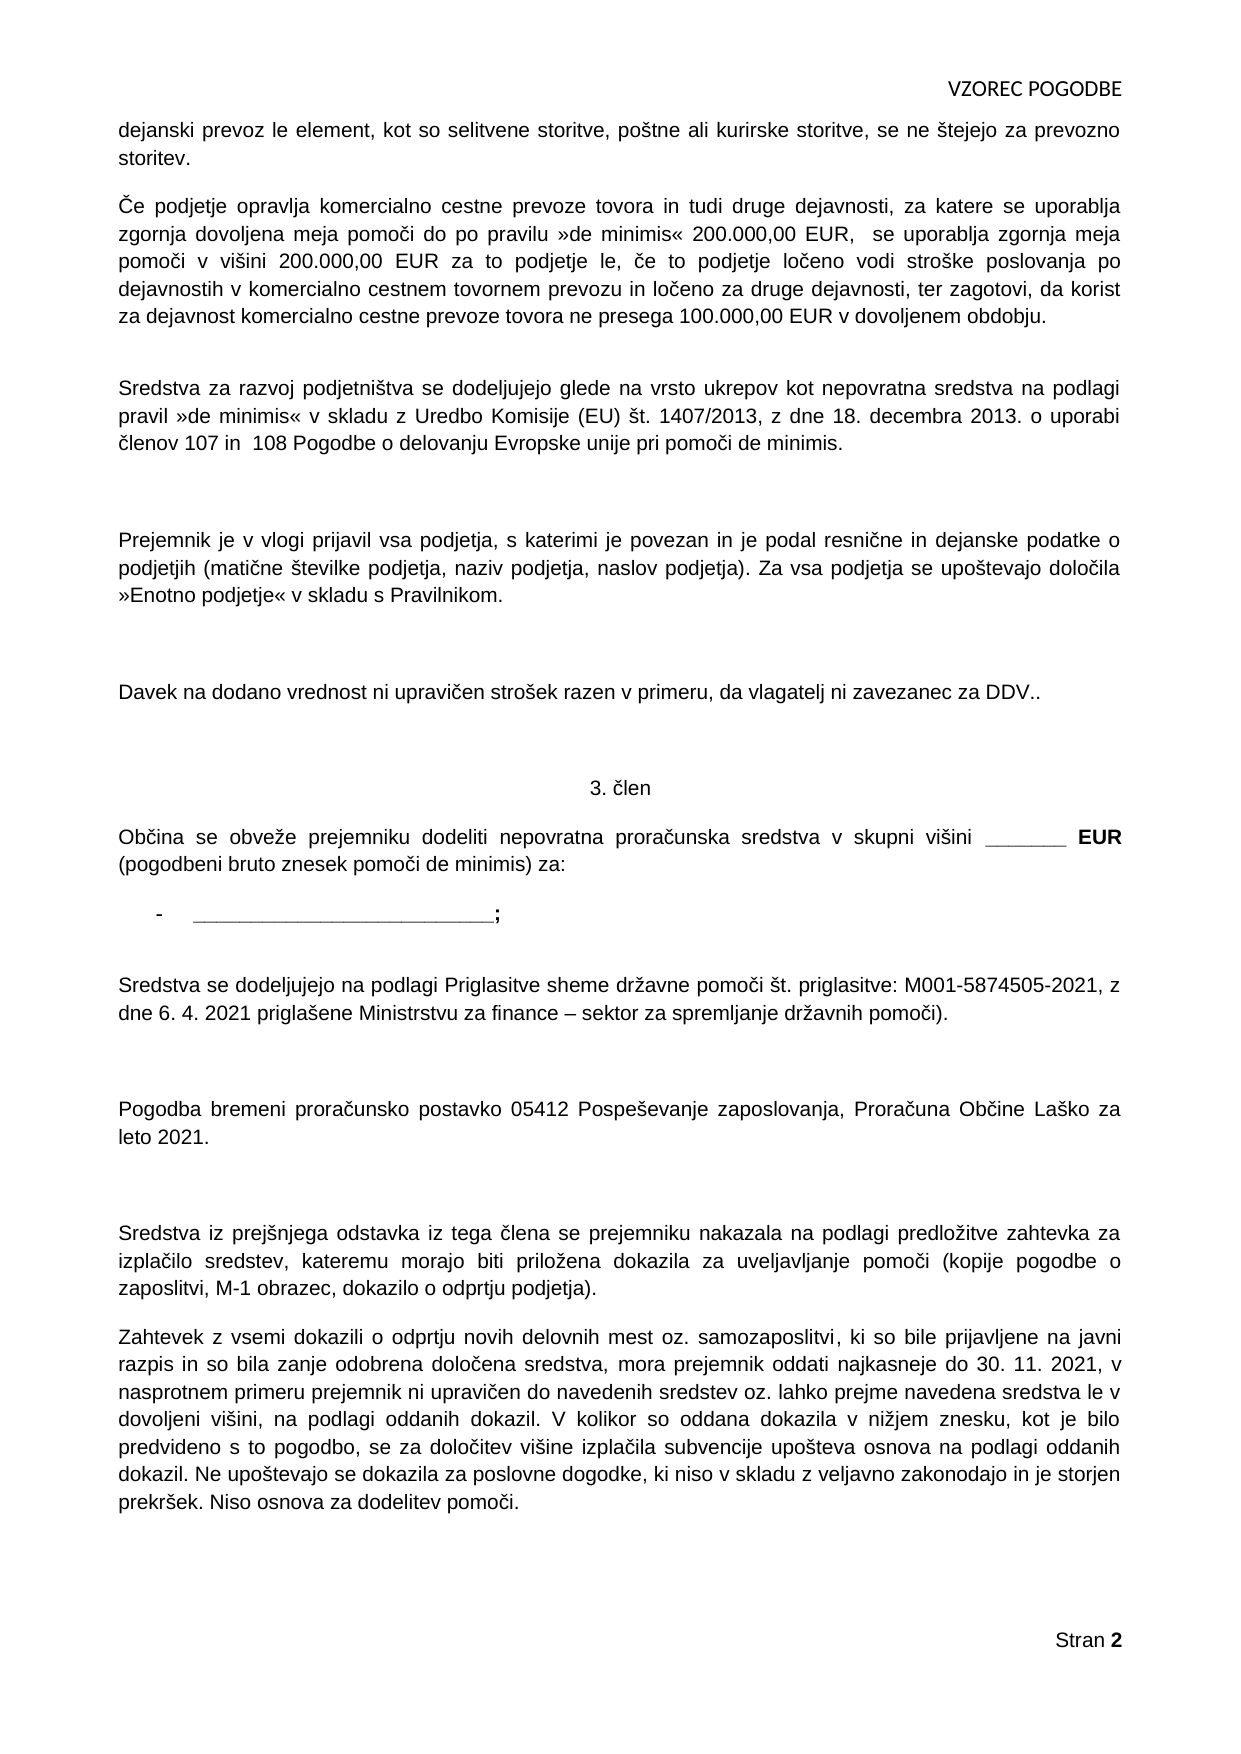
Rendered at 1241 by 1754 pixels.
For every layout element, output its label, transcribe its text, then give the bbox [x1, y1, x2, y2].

text Prejemnik je v vlogi prijavil vsa podjetja, s katerimi je povezan in je podal resnične in dejanske podatke o podjetjih (matične številke podjetja, naziv podjetja, naslov podjetja). Za vsa podjetja se upoštevajo določila »Enotno podjetje« v skladu s Pravilnikom. [118, 528, 1122, 607]
text 3. člen [118, 776, 1122, 800]
text Sredstva se dodeljujejo na podlagi Priglasitve sheme državne pomoči št. priglasitve: M001-5874505-2021, z dne 6. 4. 2021 priglašene Ministrstvu za finance – sektor za spremljanje državnih pomoči). [118, 973, 1122, 1024]
text Pogodba bremeni proračunsko postavko 05412 Pospeševanje zaposlovanja, Proračuna Občine Laško za leto 2021. [118, 1097, 1122, 1148]
list __________________________; [156, 900, 1122, 924]
text Občina se obveže prejemniku dodeliti nepovratna proračunska sredstva v skupni višini _______ EUR (pogodbeni bruto znesek pomoči de minimis) za: [118, 824, 1122, 876]
text Če podjetje opravlja komercialno cestne prevoze tovora in tudi druge dejavnosti, za katere se uporablja zgornja dovoljena meja pomoči do po pravilu »de minimis« 200.000,00 EUR, se uporablja zgornja meja pomoči v višini 200.000,00 EUR za to podjetje le, če to podjetje ločeno vodi stroške poslovanja po dejavnostih v komercialno cestnem tovornem prevozu in ločeno za druge dejavnosti, ter zagotovi, da korist za dejavnost komercialno cestne prevoze tovora ne presega 100.000,00 EUR v dovoljenem obdobju. [118, 194, 1122, 328]
text Sredstva za razvoj podjetništva se dodeljujejo glede na vrsto ukrepov kot nepovratna sredstva na podlagi pravil »de minimis« v skladu z Uredbo Komisije (EU) št. 1407/2013, z dne 18. decembra 2013. o uporabi členov 107 in 108 Pogodbe o delovanju Evropske unije pri pomoči de minimis. [118, 376, 1122, 455]
text Zahtevek z vsemi dokazili o odprtju novih delovnih mest oz. samozaposlitvi, ki so bile prijavljene na javni razpis in so bila zanje odobrena določena sredstva, mora prejemnik oddati najkasneje do 30. 11. 2021, v nasprotnem primeru prejemnik ni upravičen do navedenih sredstev oz. lahko prejme navedena sredstva le v dovoljeni višini, na podlagi oddanih dokazil. V kolikor so oddana dokazila v nižjem znesku, kot je bilo predvideno s to pogodbo, se za določitev višine izplačila subvencije upošteva osnova na podlagi oddanih dokazil. Ne upoštevajo se dokazila za poslovne dogodke, ki niso v skladu z veljavno zakonodajo in je storjen prekršek. Niso osnova za dodelitev pomoči. [118, 1324, 1122, 1513]
text Sredstva iz prejšnjega odstavka iz tega člena se prejemniku nakazala na podlagi predložitve zahtevka za izplačilo sredstev, kateremu morajo biti priložena dokazila za uveljavljanje pomoči (kopije pogodbe o zaposlitvi, M-1 obrazec, dokazilo o odprtju podjetja). [118, 1221, 1122, 1300]
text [118, 118, 1122, 169]
text Davek na dodano vrednost ni upravičen strošek razen v primeru, da vlagatelj ni zavezanec za DDV.. [118, 679, 1122, 703]
